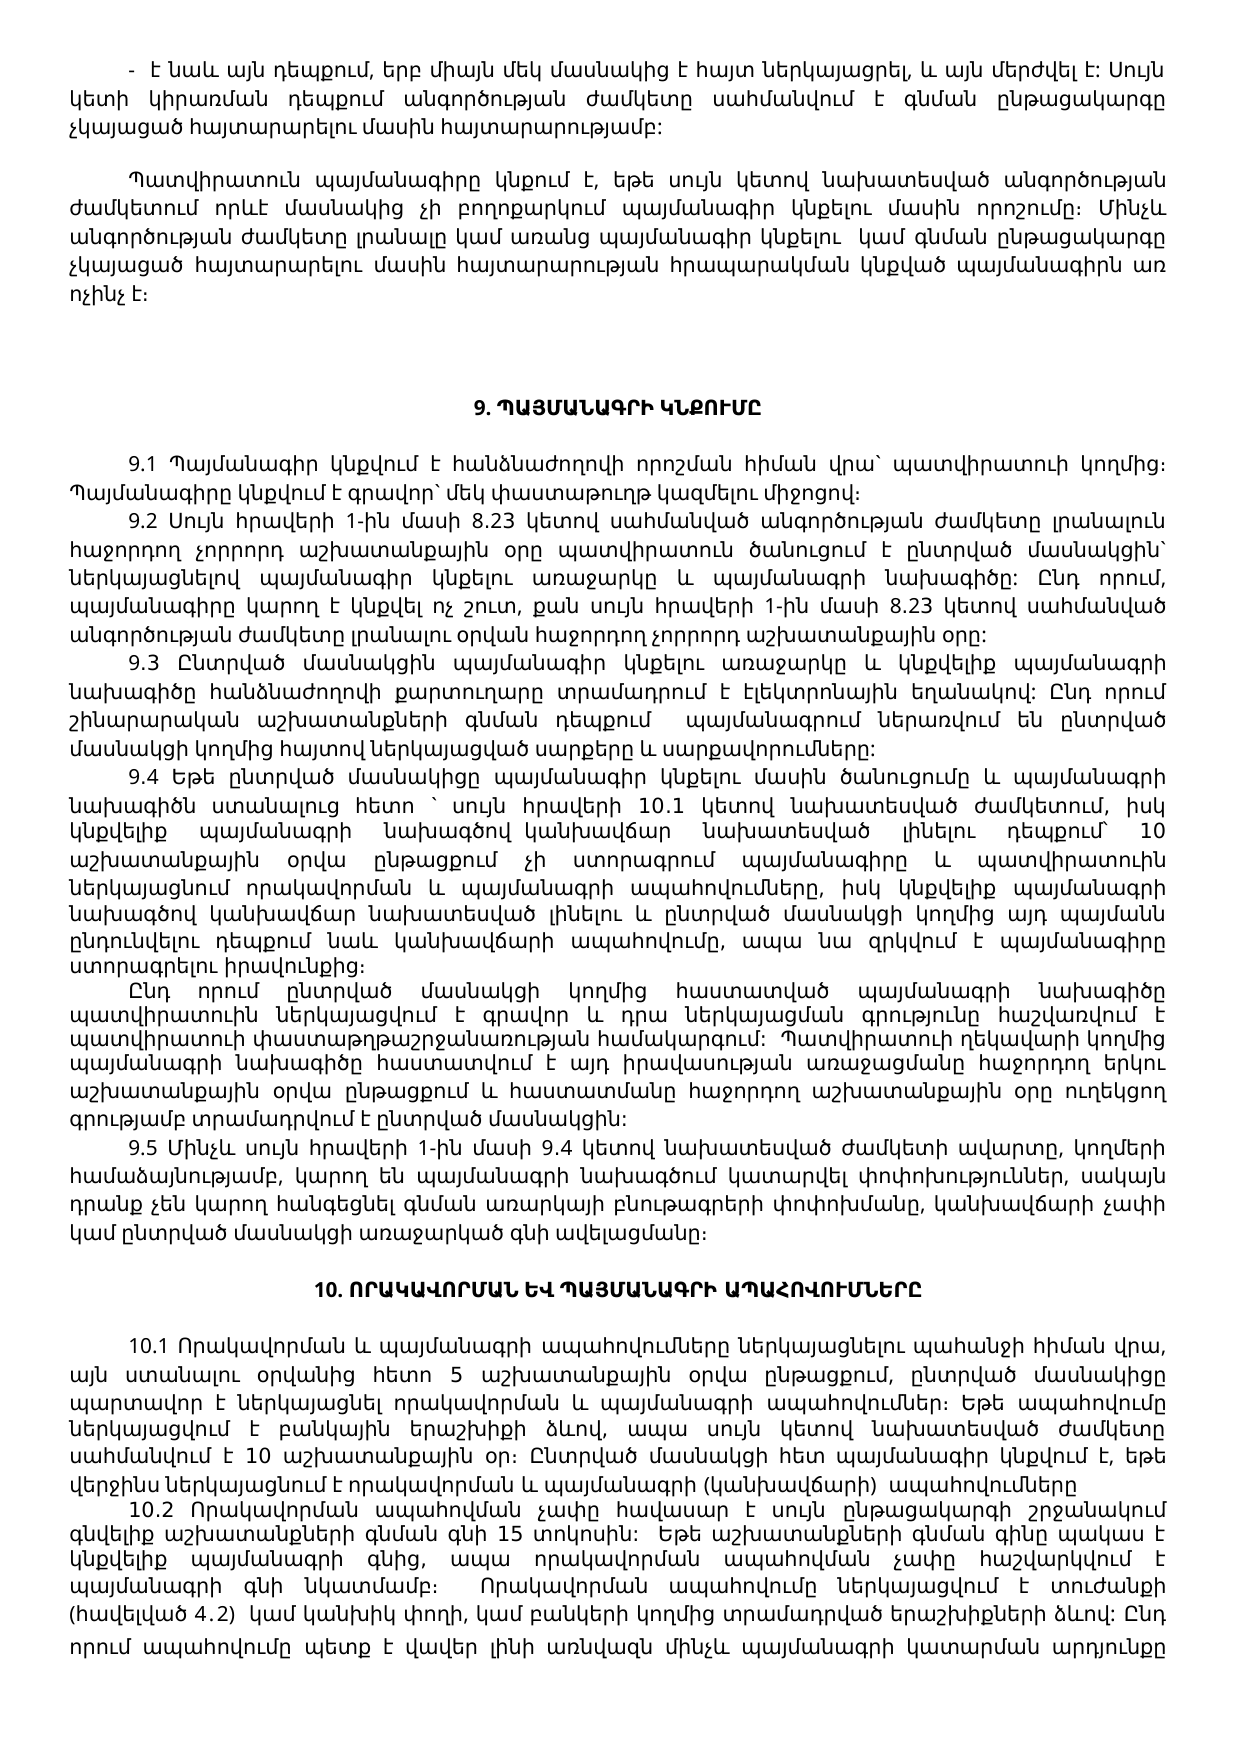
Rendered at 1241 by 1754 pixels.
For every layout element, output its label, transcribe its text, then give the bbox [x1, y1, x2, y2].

text 9.2 Սույն հրավերի 1-ին մասի 8.23 կետով սահմանված անգործության ժամկետը լրանալուն հաջորդող չորրորդ աշխատանքային օրը պատվիրատուն ծանուցում է ընտրված մասնակցին` ներկայացնելով պայմանագիր կնքելու առաջարկը և պայմանագրի նախագիծը: Ընդ որում, պայմանագիրը կարող է կնքվել ոչ շուտ, քան սույն հրավերի 1-ին մասի 8.23 կետով սահմանված անգործության ժամկետը լրանալու օրվան հաջորդող չորրորդ աշխատանքային օրը: [69, 506, 1167, 648]
text Ընդ որում ընտրված մասնակցի կողմից հաստատված պայմանագրի նախագիծը պատվիրատուին ներկայացվում է գրավոր և դրա ներկայացման գրությունը հաշվառվում է պատվիրատուի փաստաթղթաշրջանառության համակարգում: Պատվիրատուի ղեկավարի կողմից պայմանագրի նախագիծը հաստատվում է այդ իրավասության առաջացմանը հաջորդող երկու աշխատանքային օրվա ընթացքում և հաստատմանը հաջորդող աշխատանքային օրը ուղեկցող գրությամբ տրամադրվում է ընտրված մասնակցին: [69, 979, 1167, 1133]
text 9.5 Մինչև սույն հրավերի 1-ին մասի 9.4 կետով նախատեսված ժամկետի ավարտը, կողմերի համաձայնությամբ, կարող են պայմանագրի նախագծում կատարվել փոփոխություններ, սակայն դրանք չեն կարող հանգեցնել գնման առարկայի բնութագրերի փոփոխմանը, կանխավճարի չափի կամ ընտրված մասնակցի առաջարկած գնի ավելացմանը։ [69, 1133, 1167, 1246]
text Պատվիրատուն պայմանագիրը կնքում է, եթե սույն կետով նախատեսված անգործության ժամկետում որևէ մասնակից չի բողոքարկում պայմանագիր կնքելու մասին որոշումը։ Մինչև անգործության ժամկետը լրանալը կամ առանց պայմանագիր կնքելու կամ գնման ընթացակարգը չկայացած հայտարարելու մասին հայտարարության հրապարակման կնքված պայմանագիրն առ ոչինչ է։ [69, 165, 1167, 307]
text 9.3 Ընտրված մասնակցին պայմանագիր կնքելու առաջարկը և կնքվելիք պայմանագրի նախագիծը հանձնաժողովի քարտուղարը տրամադրում է էլեկտրոնային եղանակով: Ընդ որում շինարարական աշխատանքների գնման դեպքում պայմանագրում ներառվում են ընտրված մասնակցի կողմից հայտով ներկայացված սարքերը և սարքավորումները: [69, 648, 1167, 762]
text 9.4 Եթե ընտրված մասնակիցը պայմանագիր կնքելու մասին ծանուցումը և պայմանագրի նախագիծն ստանալուց հետո ` սույն հրավերի 10․1 կետով նախատեսված ժամկետում, իսկ կնքվելիք պայմանագրի նախագծով կանխավճար նախատեսված լինելու դեպքում՝ 10 աշխատանքային օրվա ընթացքում չի ստորագրում պայմանագիրը և պատվիրատուին ներկայացնում որակավորման և պայմանագրի ապահովումները, իսկ կնքվելիք պայմանագրի նախագծով կանխավճար նախատեսված լինելու և ընտրված մասնակցի կողմից այդ պայմանն ընդունվելու դեպքում նաև կանխավճարի ապահովումը, ապա նա զրկվում է պայմանագիրը ստորագրելու իրավունքից։ [69, 762, 1167, 979]
text 10.1 Որակավորման և պայմանագրի ապահովումները ներկայացնելու պահանջի հիման վրա, այն ստանալու օրվանից հետո 5 աշխատանքային օրվա ընթացքում, ընտրված մասնակիցը պարտավոր է ներկայացնել որակավորման և պայմանագրի ապահովումներ։ Եթե ապահովումը ներկայացվում է բանկային երաշխիքի ձևով, ապա սույն կետով նախատեսված ժամկետը սահմանվում է 10 աշխատանքային օր։ Ընտրված մասնակցի հետ պայմանագիր կնքվում է, եթե վերջինս ներկայացնում է որակավորման և պայմանագրի (կանխավճարի) ապահովումները [69, 1332, 1167, 1498]
text - է նաև այն դեպքում, երբ միայն մեկ մասնակից է հայտ ներկայացրել, և այն մերժվել է: Սույն կետի կիրառման դեպքում անգործության ժամկետը սահմանվում է գնման ընթացակարգը չկայացած հայտարարելու մասին հայտարարությամբ: [69, 56, 1167, 141]
text 9.1 Պայմանագիր կնքվում է հանձնաժողովի որոշման հիման վրա` պատվիրատուի կողմից։ Պայմանագիրը կնքվում է գրավոր` մեկ փաստաթուղթ կազմելու միջոցով։ [69, 449, 1167, 506]
text 10. ՈՐԱԿԱՎՈՐՄԱՆ ԵՎ ՊԱՅՄԱՆԱԳՐԻ ԱՊԱՀՈՎՈՒՄՆԵՐԸ [69, 1275, 1167, 1303]
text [69, 1498, 1167, 1662]
text 9. ՊԱՅՄԱՆԱԳՐԻ ԿՆՔՈՒՄԸ [69, 393, 1167, 421]
